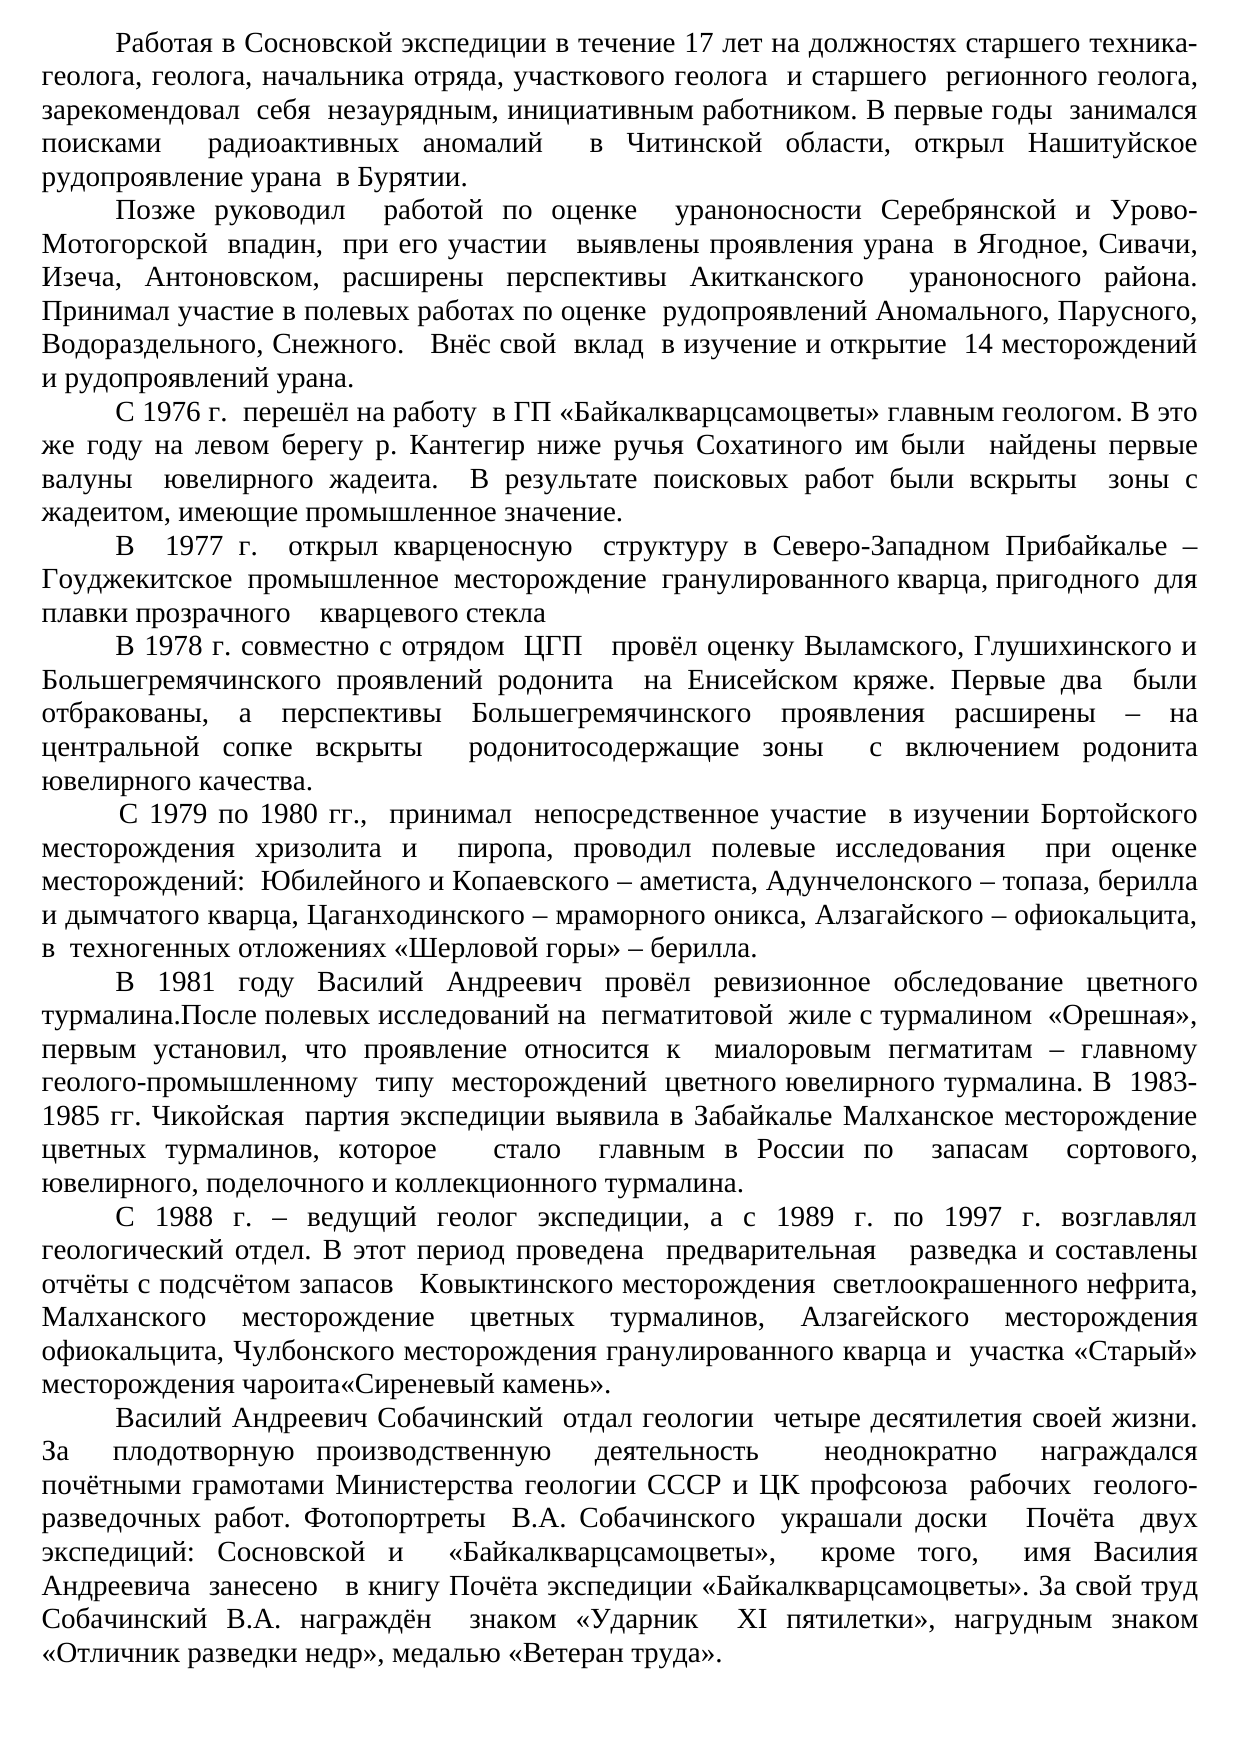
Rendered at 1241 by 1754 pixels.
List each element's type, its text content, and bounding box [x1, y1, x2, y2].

text С 1976 г. перешёл на работу в ГП «Байкалкварцсамоцветы» главным геологом. В это же году на левом берегу р. Кантегир ниже ручья Сохатиного им были найдены первые валуны ювелирного жадеита. В результате поисковых работ были вскрыты зоны с жадеитом, имеющие промышленное значение. [41, 394, 1199, 528]
text Василий Андреевич Собачинский отдал геологии четыре десятилетия своей жизни. За плодотворную производственную деятельность неоднократно награждался почётными грамотами Министерства геологии СССР и ЦК профсоюза рабочих геолого- разведочных работ. Фотопортреты В.А. Собачинского украшали доски Почёта двух экспедиций: Сосновской и «Байкалкварцсамоцветы», кроме того, имя Василия Андреевича занесено в книгу Почёта экспедиции «Байкалкварцсамоцветы». За свой труд Собачинский В.А. награждён знаком «Ударник XI пятилетки», нагрудным знаком «Отличник разведки недр», медалью «Ветеран труда». [41, 1400, 1199, 1668]
text В 1977 г. открыл кварценосную структуру в Северо-Западном Прибайкалье – Гоуджекитское промышленное месторождение гранулированного кварца, пригодного для плавки прозрачного кварцевого стекла [41, 528, 1199, 628]
text В 1978 г. совместно с отрядом ЦГП провёл оценку Выламского, Глушихинского и Большегремячинского проявлений родонита на Енисейском кряже. Первые два были отбракованы, а перспективы Большегремячинского проявления расширены – на центральной сопке вскрыты родонитосодержащие зоны с включением родонита ювелирного качества. [41, 628, 1199, 796]
text С 1979 по 1980 гг., принимал непосредственное участие в изучении Бортойского месторождения хризолита и пиропа, проводил полевые исследования при оценке месторождений: Юбилейного и Копаевского – аметиста, Адунчелонского – топаза, берилла и дымчатого кварца, Цаганходинского – мраморного оникса, Алзагайского – офиокальцита, в техногенных отложениях «Шерловой горы» – берилла. [41, 796, 1199, 964]
text Позже руководил работой по оценке ураноносности Серебрянской и Урово-Мотогорской впадин, при его участии выявлены проявления урана в Ягодное, Сивачи, Изеча, Антоновском, расширены перспективы Акитканского ураноносного района. Принимал участие в полевых работах по оценке рудопроявлений Аномального, Парусного, Водораздельного, Снежного. Внёс свой вклад в изучение и открытие 14 месторождений и рудопроявлений урана. [41, 192, 1199, 394]
text С 1988 г. – ведущий геолог экспедиции, а с 1989 г. по 1997 г. возглавлял геологический отдел. В этот период проведена предварительная разведка и составлены отчёты с подсчётом запасов Ковыктинского месторождения светлоокрашенного нефрита, Малханского месторождение цветных турмалинов, Алзагейского месторождения офиокальцита, Чулбонского месторождения гранулированного кварца и участка «Старый» месторождения чароита«Сиреневый камень». [41, 1199, 1199, 1400]
text В 1981 году Василий Андреевич провёл ревизионное обследование цветного турмалина.После полевых исследований на пегматитовой жиле с турмалином «Орешная», первым установил, что проявление относится к миалоровым пегматитам – главному геолого-промышленному типу месторождений цветного ювелирного турмалина. В 1983-1985 гг. Чикойская партия экспедиции выявила в Забайкалье Малханское месторождение цветных турмалинов, которое стало главным в России по запасам сортового, ювелирного, поделочного и коллекционного турмалина. [41, 964, 1199, 1199]
text Работая в Сосновской экспедиции в течение 17 лет на должностях старшего техника- геолога, геолога, начальника отряда, участкового геолога и старшего регионного геолога, зарекомендовал себя незаурядным, инициативным работником. В первые годы занимался поисками радиоактивных аномалий в Читинской области, открыл Нашитуйское рудопроявление урана в Бурятии. [41, 25, 1199, 192]
